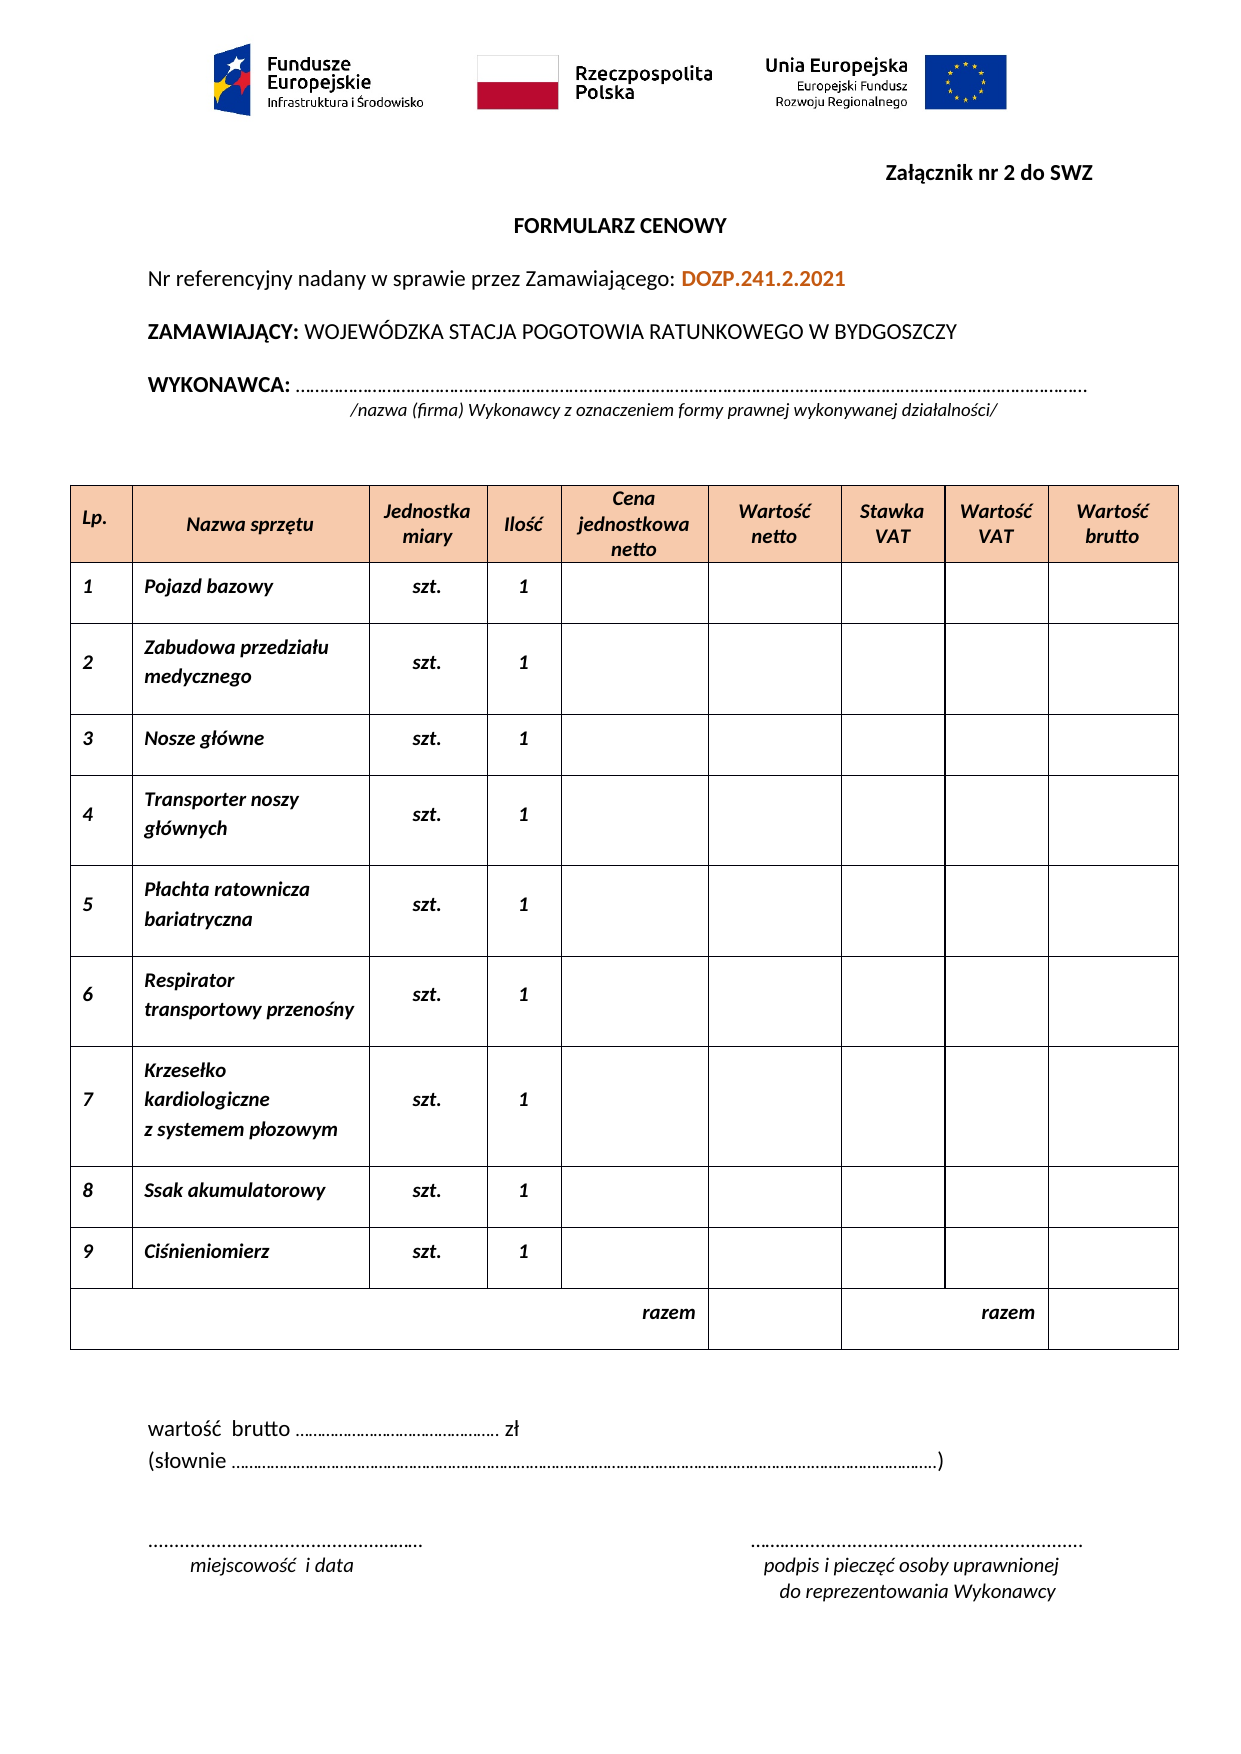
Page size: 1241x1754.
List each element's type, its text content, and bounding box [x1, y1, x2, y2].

table_cell [1049, 1228, 1178, 1288]
table_cell [562, 957, 708, 1046]
table_cell 1 [488, 1228, 561, 1288]
table_cell [946, 563, 1048, 623]
table_cell [842, 1228, 944, 1288]
table_cell [842, 715, 944, 775]
table_cell [1049, 563, 1178, 623]
table_cell [562, 776, 708, 865]
table_cell 9 [71, 1228, 132, 1288]
text Załącznik nr 2 do SWZ [148, 158, 1093, 186]
table_cell 6 [71, 957, 132, 1046]
table_header Wartość brutto [1049, 486, 1178, 562]
picture [196, 25, 1024, 134]
table_cell [709, 1047, 841, 1166]
table_cell [1049, 1047, 1178, 1166]
table_cell szt. [370, 1228, 487, 1288]
table_cell szt. [370, 1167, 487, 1227]
table_cell 3 [71, 715, 132, 775]
table_cell [946, 776, 1048, 865]
table_cell 1 [488, 1167, 561, 1227]
table_cell Transporter noszy głównych [133, 776, 369, 865]
table_cell [946, 866, 1048, 956]
table_cell 1 [488, 1047, 561, 1166]
table_cell [709, 624, 841, 713]
table_header Nazwa sprzętu [133, 486, 369, 562]
table_cell 1 [488, 624, 561, 713]
table_cell [946, 624, 1048, 713]
table_cell [562, 1228, 708, 1288]
table_cell [1049, 624, 1178, 713]
table_cell szt. [370, 866, 487, 956]
table_cell [946, 1167, 1048, 1227]
table_cell [562, 1047, 708, 1166]
table_cell [562, 563, 708, 623]
text wartość brutto ……………………………………….. zł (słownie ……………………………………………………………………………………………………………………..………………………..) [148, 1414, 1093, 1474]
table_cell szt. [370, 776, 487, 865]
table_cell [709, 563, 841, 623]
table_cell szt. [370, 563, 487, 623]
table_cell [946, 1047, 1048, 1166]
table_cell Nosze główne [133, 715, 369, 775]
table_cell Ciśnieniomierz [133, 1228, 369, 1288]
table_cell 1 [488, 715, 561, 775]
text FORMULARZ CENOWY [148, 211, 1093, 239]
table_cell [709, 1167, 841, 1227]
table_cell szt. [370, 1047, 487, 1166]
table_cell [562, 715, 708, 775]
table_cell [1049, 715, 1178, 775]
table_cell [562, 1167, 708, 1227]
text Nr referencyjny nadany w sprawie przez Zamawiającego: DOZP.241.2.2021 [148, 264, 1093, 292]
table_cell 1 [71, 563, 132, 623]
table_cell [842, 1047, 944, 1166]
table_cell 1 [488, 776, 561, 865]
table_cell [562, 866, 708, 956]
table_cell [1049, 866, 1178, 956]
table_header Jednostka miary [370, 486, 487, 562]
table_cell [842, 866, 944, 956]
table_cell [1049, 1167, 1178, 1227]
table_cell 1 [488, 866, 561, 956]
table_cell [946, 1228, 1048, 1288]
table_cell Respirator transportowy przenośny [133, 957, 369, 1046]
table_cell [709, 776, 841, 865]
table_cell [709, 957, 841, 1046]
table_cell [1049, 776, 1178, 865]
table_header Stawka VAT [842, 486, 944, 562]
table_header Wartość netto [709, 486, 841, 562]
table_cell 7 [71, 1047, 132, 1166]
text ............................................ ……… …….…...................................................... [148, 1527, 1093, 1552]
table_cell [709, 1289, 841, 1349]
table_cell [562, 624, 708, 713]
table_cell razem [71, 1289, 708, 1349]
table_cell [709, 715, 841, 775]
table_header Cena jednostkowa netto [562, 486, 708, 562]
table_header Lp. [71, 486, 132, 562]
table_cell Zabudowa przedziału medycznego [133, 624, 369, 713]
text /nazwa (firma) Wykonawcy z oznaczeniem formy prawnej wykonywanej działalności/ [148, 398, 1093, 421]
text ZAMAWIAJĄCY: WOJEWÓDZKA STACJA POGOTOWIA RATUNKOWEGO W BYDGOSZCZY [148, 317, 1093, 345]
table_cell [1049, 957, 1178, 1046]
table_cell 8 [71, 1167, 132, 1227]
table_cell razem [842, 1289, 1048, 1349]
table_header Ilość [488, 486, 561, 562]
table_cell [842, 624, 944, 713]
table_cell szt. [370, 624, 487, 713]
table_cell [842, 957, 944, 1046]
table_cell [1049, 1289, 1178, 1349]
table_header Wartość VAT [946, 486, 1048, 562]
table_cell [709, 1228, 841, 1288]
table_cell Krzesełko kardiologiczne z systemem płozowym [133, 1047, 369, 1166]
table_cell Płachta ratownicza bariatryczna [133, 866, 369, 956]
table_cell [946, 715, 1048, 775]
table_cell [842, 563, 944, 623]
table_cell szt. [370, 715, 487, 775]
table_cell 1 [488, 957, 561, 1046]
table_cell 2 [71, 624, 132, 713]
table_cell [709, 866, 841, 956]
table_cell Pojazd bazowy [133, 563, 369, 623]
table_cell [842, 1167, 944, 1227]
table_cell 5 [71, 866, 132, 956]
table_cell szt. [370, 957, 487, 1046]
table_cell 1 [488, 563, 561, 623]
text WYKONAWCA: ………………………………………………………………………………………………………………………………………………… [148, 370, 1093, 398]
table_cell 4 [71, 776, 132, 865]
table_cell [842, 776, 944, 865]
table_cell Ssak akumulatorowy [133, 1167, 369, 1227]
table_cell [946, 957, 1048, 1046]
text miejscowość i data podpis i pieczęć osoby uprawnionej [148, 1552, 1093, 1578]
text do reprezentowania Wykonawcy [148, 1578, 1093, 1603]
